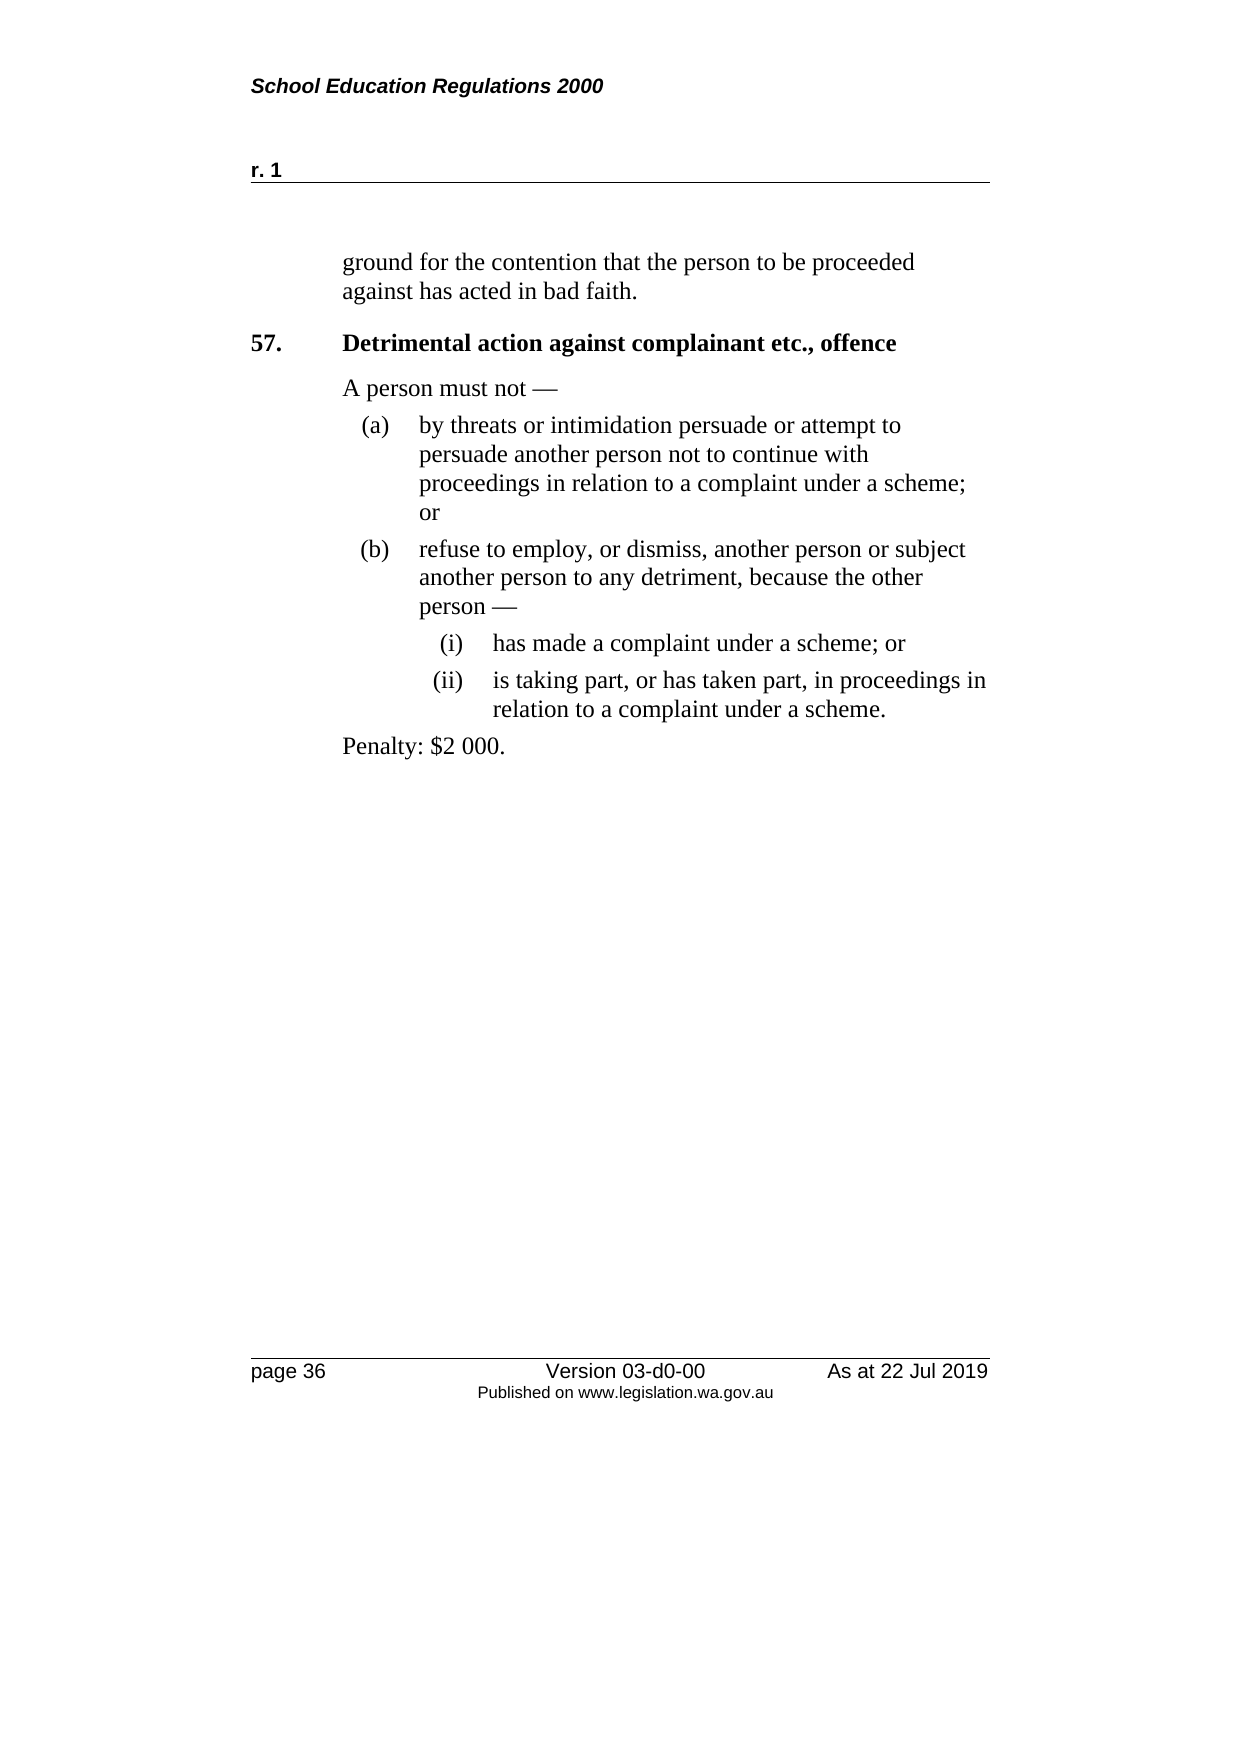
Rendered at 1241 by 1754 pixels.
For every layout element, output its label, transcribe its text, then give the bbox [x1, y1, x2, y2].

text (b) refuse to employ, or dismiss, another person or subject another person to any detriment, because the other person — [251, 534, 990, 620]
text Penalty: $2 000. [251, 731, 990, 760]
subtitle 57. Detrimental action against complainant etc., offence [251, 328, 990, 357]
text (a) by threats or intimidation persuade or attempt to persuade another person not to continue with proceedings in relation to a complaint under a scheme; or [251, 410, 990, 525]
text (ii) is taking part, or has taken part, in proceedings in relation to a complaint under a scheme. [251, 665, 990, 723]
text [251, 247, 990, 305]
text A person must not — [251, 373, 990, 402]
text (i) has made a complaint under a scheme; or [251, 628, 990, 657]
